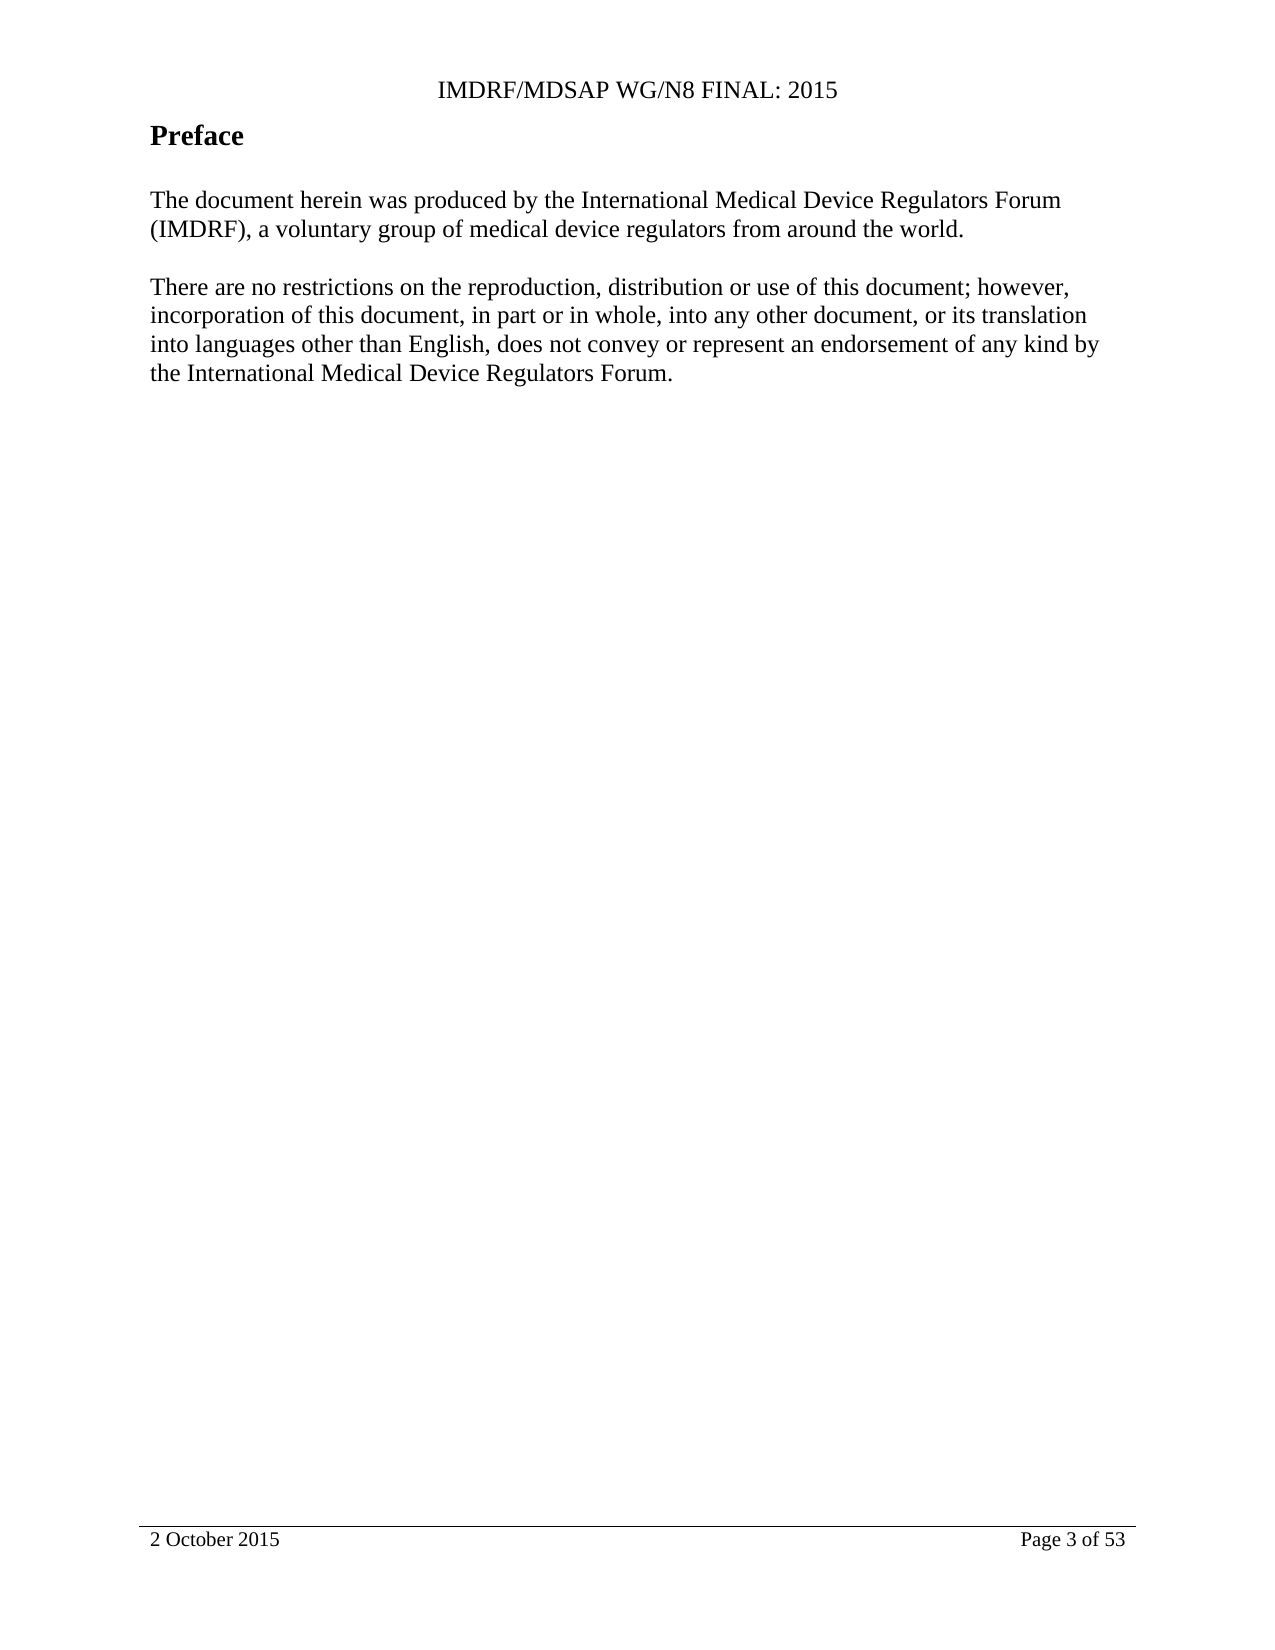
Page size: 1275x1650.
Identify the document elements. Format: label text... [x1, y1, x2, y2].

subtitle Preface [150, 118, 1125, 152]
text There are no restrictions on the reproduction, distribution or use of this document; however, incorporation of this document, in part or in whole, into any other document, or its translation into languages other than English, does not convey or represent an endorsement of any kind by the International Medical Device Regulators Forum. [150, 272, 1125, 387]
text The document herein was produced by the International Medical Device Regulators Forum (IMDRF), a voluntary group of medical device regulators from around the world. [150, 186, 1125, 243]
